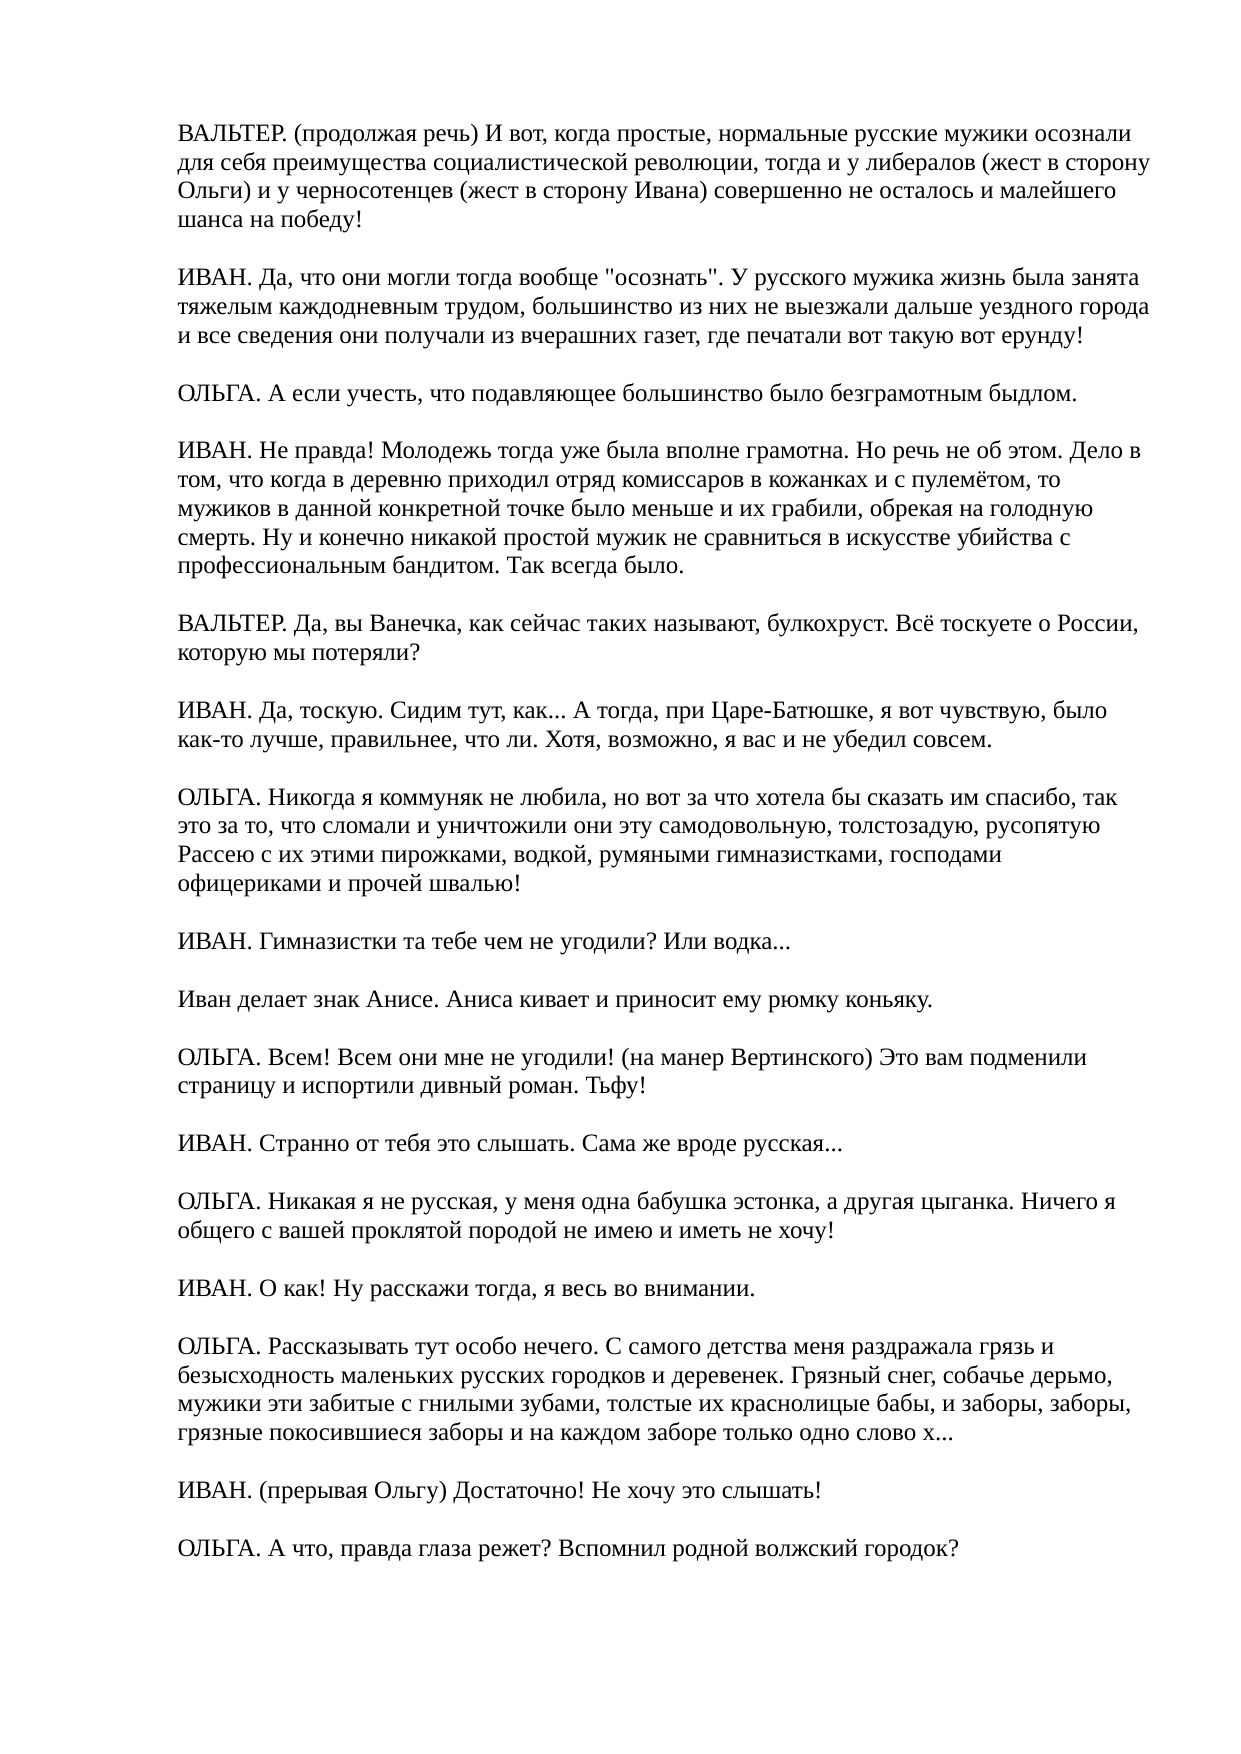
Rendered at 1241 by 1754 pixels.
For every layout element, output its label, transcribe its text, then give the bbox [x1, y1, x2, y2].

text ИВАН. О как! Ну расскажи тогда, я весь во внимании. [177, 1273, 1152, 1302]
text ИВАН. Странно от тебя это слышать. Сама же вроде русская... [177, 1128, 1152, 1157]
text ОЛЬГА. А если учесть, что подавляющее большинство было безграмотным быдлом. [177, 378, 1152, 406]
text ИВАН. Не правда! Молодежь тогда уже была вполне грамотна. Но речь не об этом. Дело в том, что когда в деревню приходил отряд комиссаров в кожанках и с пулемётом, то мужиков в данной конкретной точке было меньше и их грабили, обрекая на голодную смерть. Ну и конечно никакой простой мужик не сравниться в искусстве убийства с профессиональным бандитом. Так всегда было. [177, 436, 1152, 579]
text ОЛЬГА. Рассказывать тут особо нечего. С самого детства меня раздражала грязь и безысходность маленьких русских городков и деревенек. Грязный снег, собачье дерьмо, мужики эти забитые с гнилыми зубами, толстые их краснолицые бабы, и заборы, заборы, грязные покосившиеся заборы и на каждом заборе только одно слово х... [177, 1331, 1152, 1446]
text ИВАН. Гимназистки та тебе чем не угодили? Или водка... [177, 926, 1152, 955]
text ОЛЬГА. Всем! Всем они мне не угодили! (на манер Вертинского) Это вам подменили страницу и испортили дивный роман. Тьфу! [177, 1042, 1152, 1099]
text ИВАН. Да, тоскую. Сидим тут, как... А тогда, при Царе-Батюшке, я вот чувствую, было как-то лучше, правильнее, что ли. Хотя, возможно, я вас и не убедил совсем. [177, 695, 1152, 753]
text ИВАН. Да, что они могли тогда вообще "осознать". У русского мужика жизнь была занята тяжелым каждодневным трудом, большинство из них не выезжали дальше уездного города и все сведения они получали из вчерашних газет, где печатали вот такую вот ерунду! [177, 262, 1152, 348]
text ОЛЬГА. Никакая я не русская, у меня одна бабушка эстонка, а другая цыганка. Ничего я общего с вашей проклятой породой не имею и иметь не хочу! [177, 1186, 1152, 1244]
text ИВАН. (прерывая Ольгу) Достаточно! Не хочу это слышать! [177, 1475, 1152, 1504]
text ОЛЬГА. А что, правда глаза режет? Вспомнил родной волжский городок? [177, 1533, 1152, 1562]
text ОЛЬГА. Никогда я коммуняк не любила, но вот за что хотела бы сказать им спасибо, так это за то, что сломали и уничтожили они эту самодовольную, толстозадую, русопятую Рассею с их этими пирожками, водкой, румяными гимназистками, господами офицериками и прочей швалью! [177, 782, 1152, 897]
text ВАЛЬТЕР. (продолжая речь) И вот, когда простые, нормальные русские мужики осознали для себя преимущества социалистической революции, тогда и у либералов (жест в сторону Ольги) и у черносотенцев (жест в сторону Ивана) совершенно не осталось и малейшего шанса на победу! [177, 118, 1152, 233]
text Иван делает знак Анисе. Аниса кивает и приносит ему рюмку коньяку. [177, 984, 1152, 1013]
text ВАЛЬТЕР. Да, вы Ванечка, как сейчас таких называют, булкохруст. Всё тоскуете о России, которую мы потеряли? [177, 608, 1152, 666]
